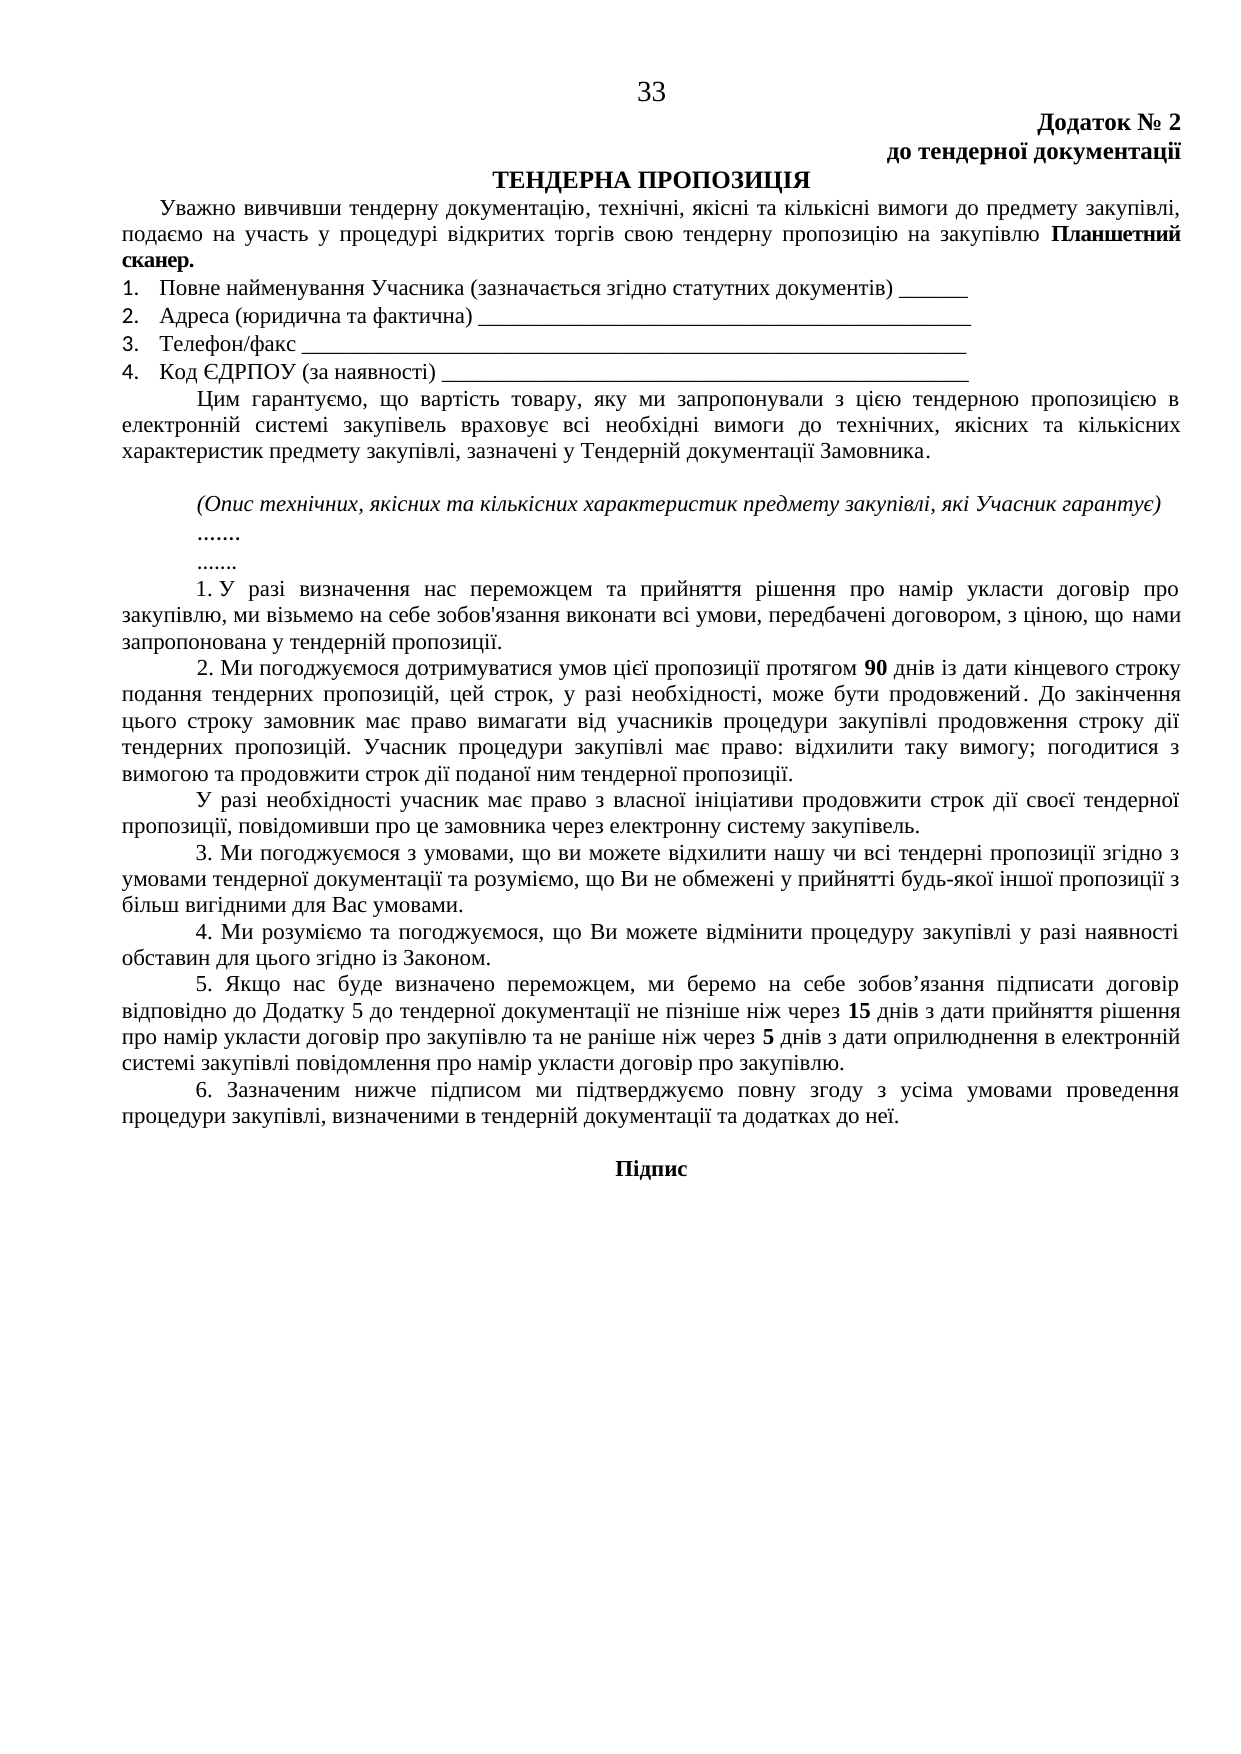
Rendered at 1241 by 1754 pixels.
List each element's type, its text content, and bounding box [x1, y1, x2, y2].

list Повне найменування Учасника (зазначається згідно статутних документів) ______ [122, 273, 1181, 301]
text ТЕНДЕРНА ПРОПОЗИЦІЯ [122, 165, 1181, 194]
text 6. Зазначеним нижче підписом ми підтверджуємо повну згоду з усіма умовами проведення процедури закупівлі, визначеними в тендерній документації та додатках до неї. [122, 1076, 1181, 1128]
list Код ЄДРПОУ (за наявності) ______________________________________________ [122, 357, 1181, 385]
text ....... [122, 517, 1181, 547]
text 3. Ми погоджуємося з умовами, що ви можете відхилити нашу чи всі тендерні пропозиції згідно з умовами тендерної документації та розуміємо, що Ви не обмежені у прийнятті будь-якої іншої пропозиції з більш вигідними для Вас умовами. [122, 839, 1181, 918]
text ....... [122, 547, 1181, 575]
text Підпис [122, 1155, 1181, 1181]
list У разі визначення нас переможцем та прийняття рішення про намір укласти договір про закупівлю, ми візьмемо на себе зобов'язання виконати всі умови, передбачені договором, з ціною, що нами запропонована у тендерній пропозиції. [122, 575, 1181, 654]
text до тендерної документації [122, 136, 1181, 165]
text Додаток № 2 [928, 107, 1181, 136]
text Уважно вивчивши тендерну документацію, технічні, якісні та кількісні вимоги до предмету закупівлі, подаємо на участь у процедурі відкритих торгів свою тендерну пропозицію на закупівлю Планшетний сканер. [122, 194, 1181, 273]
list 2. Ми погоджуємося дотримуватися умов цієї пропозиції протягом 90 днів із дати кінцевого строку подання тендерних пропозицій, цей строк, у разі необхідності, може бути продовжений. До закінчення цього строку замовник має право вимагати від учасників процедури закупівлі продовження строку дії тендерних пропозицій. Учасник процедури закупівлі має право: відхилити таку вимогу; погодитися з вимогою та продовжити строк дії поданої ним тендерної пропозиції. [122, 654, 1181, 786]
text Цим гарантуємо, що вартість товару, яку ми запропонували з цією тендерною пропозицією в електронній системі закупівель враховує всі необхідні вимоги до технічних, якісних та кількісних характеристик предмету закупівлі, зазначені у Тендерній документації Замовника. [122, 385, 1181, 464]
text У разі необхідності учасник має право з власної ініціативи продовжити строк дії своєї тендерної пропозиції, повідомивши про це замовника через електронну систему закупівель. [122, 786, 1181, 839]
text (Опис технічних, якісних та кількісних характеристик предмету закупівлі, які Учасник гарантує) [122, 490, 1181, 517]
text 5. Якщо нас буде визначено переможцем, ми беремо на себе зобов’язання підписати договір відповідно до Додатку 5 до тендерної документації не пізніше ніж через 15 днів з дати прийняття рішення про намір укласти договір про закупівлю та не раніше ніж через 5 днів з дати оприлюднення в електронній системі закупівлі повідомлення про намір укласти договір про закупівлю. [122, 970, 1181, 1076]
list Адреса (юридична та фактична) ___________________________________________ [122, 301, 1181, 329]
list Телефон/факс __________________________________________________________ [122, 329, 1181, 357]
text 4. Ми розуміємо та погоджуємося, що Ви можете відмінити процедуру закупівлі у разі наявності обставин для цього згідно із Законом. [122, 918, 1181, 970]
